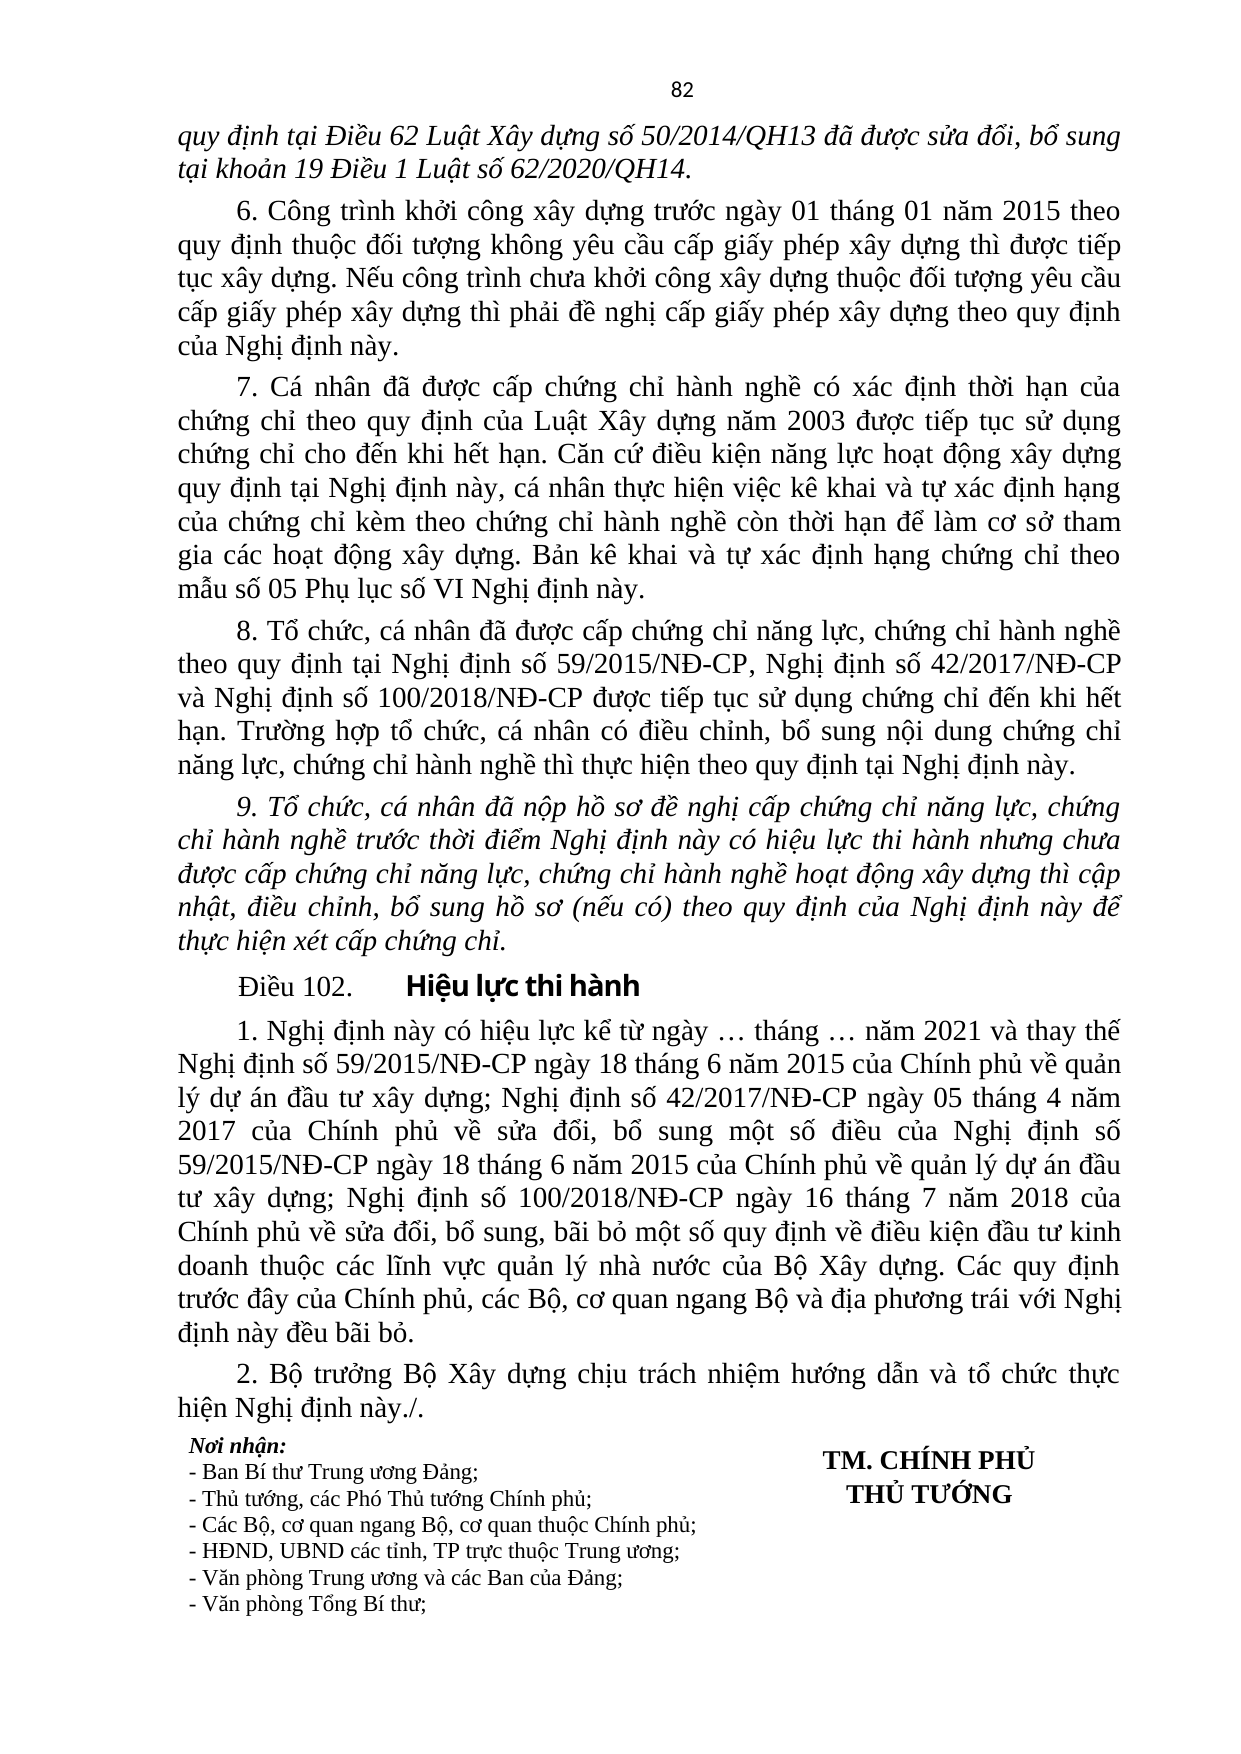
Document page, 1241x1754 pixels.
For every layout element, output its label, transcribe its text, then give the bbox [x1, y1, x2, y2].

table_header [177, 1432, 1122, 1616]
text Hiệu lực thi hành [177, 965, 1122, 1004]
text 1. Nghị định này có hiệu lực kể từ ngày … tháng … năm 2021 và thay thế Nghị định số 59/2015/NĐ-CP ngày 18 tháng 6 năm 2015 của Chính phủ về quản lý dự án đầu tư xây dựng; Nghị định số 42/2017/NĐ-CP ngày 05 tháng 4 năm 2017 của Chính phủ về sửa đổi, bổ sung một số điều của Nghị định số 59/2015/NĐ-CP ngày 18 tháng 6 năm 2015 của Chính phủ về quản lý dự án đầu tư xây dựng; Nghị định số 100/2018/NĐ-CP ngày 16 tháng 7 năm 2018 của Chính phủ về sửa đổi, bổ sung, bãi bỏ một số quy định về điều kiện đầu tư kinh doanh thuộc các lĩnh vực quản lý nhà nước của Bộ Xây dựng. Các quy định trước đây của Chính phủ, các Bộ, cơ quan ngang Bộ và địa phương trái với Nghị định này đều bãi bỏ. [177, 1013, 1122, 1348]
text 7. Cá nhân đã được cấp chứng chỉ hành nghề có xác định thời hạn của chứng chỉ theo quy định của Luật Xây dựng năm 2003 được tiếp tục sử dụng chứng chỉ cho đến khi hết hạn. Căn cứ điều kiện năng lực hoạt động xây dựng quy định tại Nghị định này, cá nhân thực hiện việc kê khai và tự xác định hạng của chứng chỉ kèm theo chứng chỉ hành nghề còn thời hạn để làm cơ sở tham gia các hoạt động xây dựng. Bản kê khai và tự xác định hạng chứng chỉ theo mẫu số 05 Phụ lục số VI Nghị định này. [177, 369, 1122, 604]
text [177, 118, 1122, 185]
text 9. Tổ chức, cá nhân đã nộp hồ sơ đề nghị cấp chứng chỉ năng lực, chứng chỉ hành nghề trước thời điểm Nghị định này có hiệu lực thi hành nhưng chưa được cấp chứng chỉ năng lực, chứng chỉ hành nghề hoạt động xây dựng thì cập nhật, điều chỉnh, bổ sung hồ sơ (nếu có) theo quy định của Nghị định này để thực hiện xét cấp chứng chỉ. [177, 789, 1122, 956]
text 8. Tổ chức, cá nhân đã được cấp chứng chỉ năng lực, chứng chỉ hành nghề theo quy định tại Nghị định số 59/2015/NĐ-CP, Nghị định số 42/2017/NĐ-CP và Nghị định số 100/2018/NĐ-CP được tiếp tục sử dụng chứng chỉ đến khi hết hạn. Trường hợp tổ chức, cá nhân có điều chỉnh, bổ sung nội dung chứng chỉ năng lực, chứng chỉ hành nghề thì thực hiện theo quy định tại Nghị định này. [177, 613, 1122, 780]
text 2. Bộ trưởng Bộ Xây dựng chịu trách nhiệm hướng dẫn và tổ chức thực hiện Nghị định này./. [177, 1357, 1122, 1424]
text 6. Công trình khởi công xây dựng trước ngày 01 tháng 01 năm 2015 theo quy định thuộc đối tượng không yêu cầu cấp giấy phép xây dựng thì được tiếp tục xây dựng. Nếu công trình chưa khởi công xây dựng thuộc đối tượng yêu cầu cấp giấy phép xây dựng thì phải đề nghị cấp giấy phép xây dựng theo quy định của Nghị định này. [177, 193, 1122, 361]
